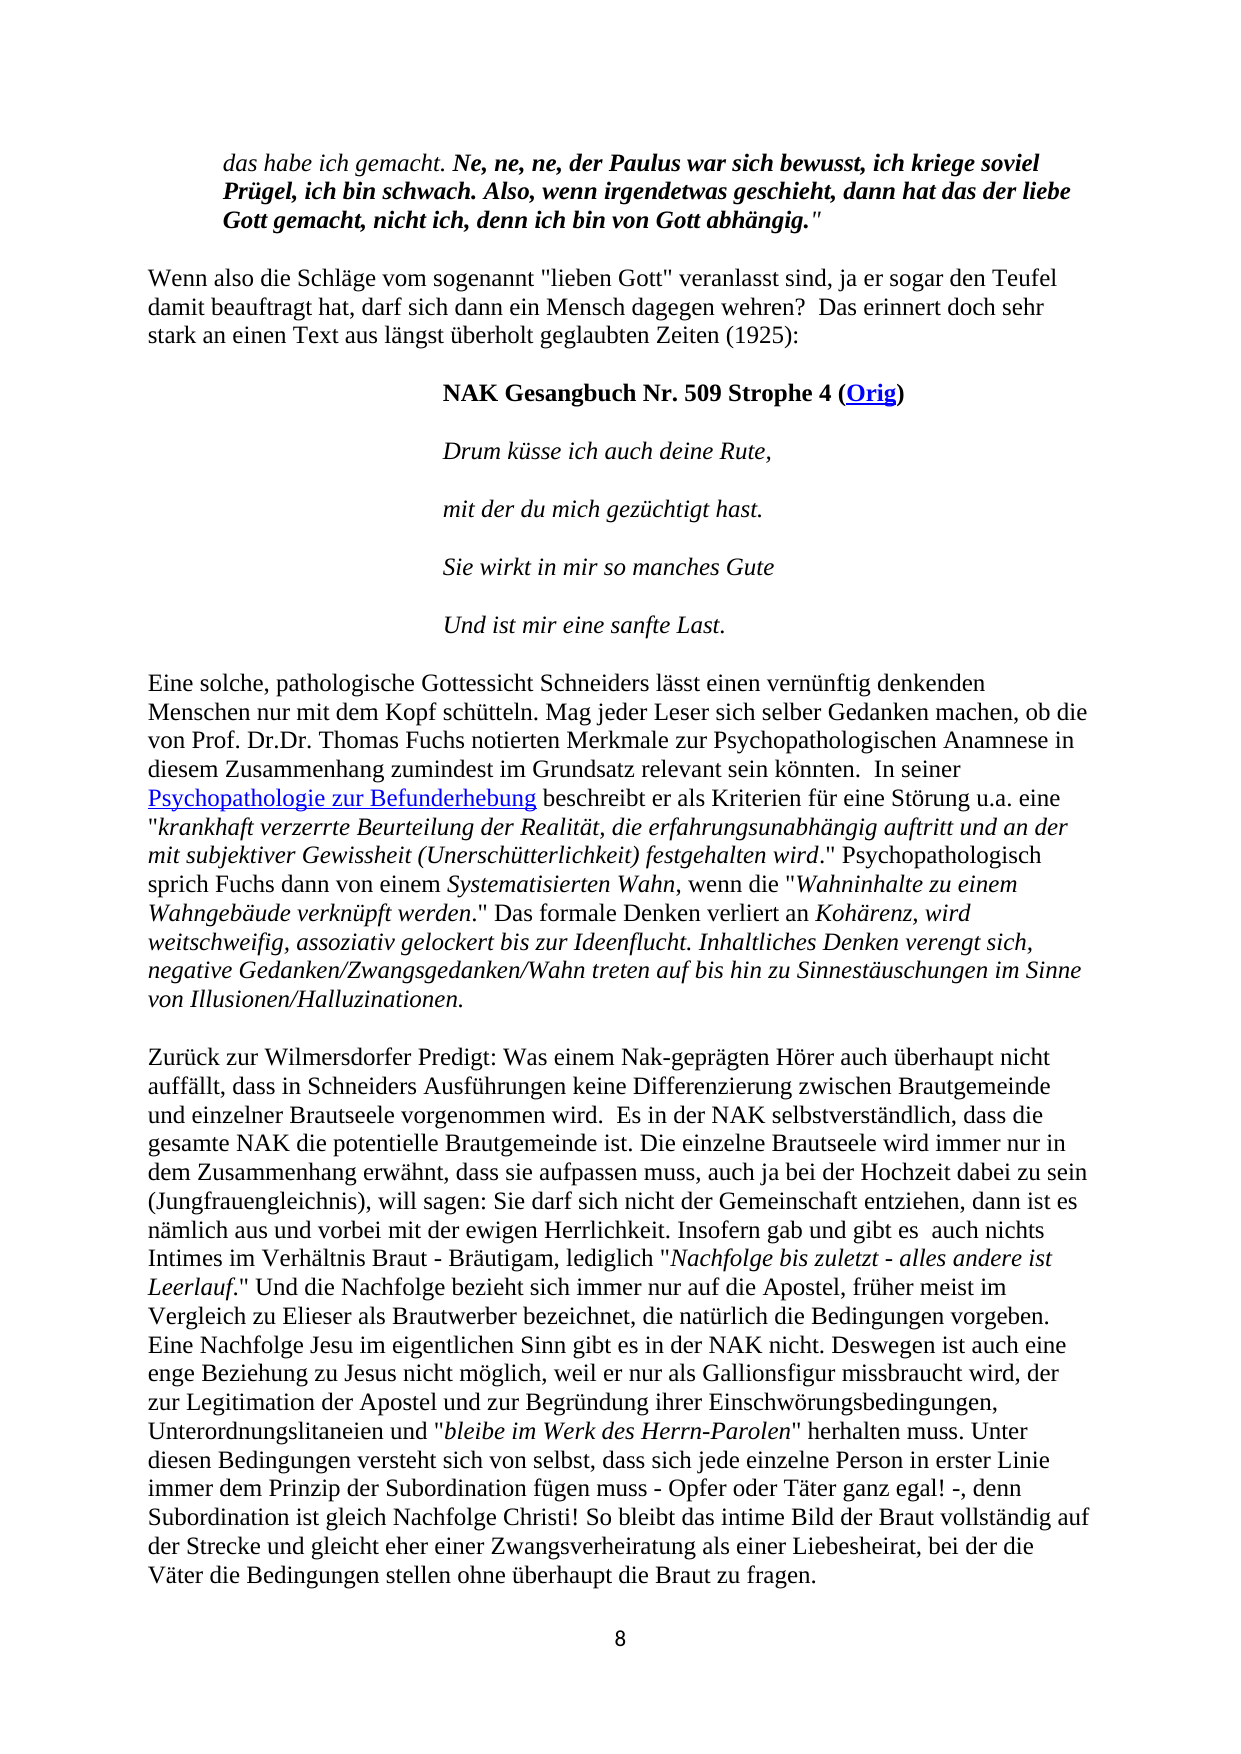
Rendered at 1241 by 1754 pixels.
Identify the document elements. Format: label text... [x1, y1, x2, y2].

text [223, 148, 1093, 234]
text Sie wirkt in mir so manches Gute [443, 552, 1093, 581]
text Eine solche, pathologische Gottessicht Schneiders lässt einen vernünftig denkenden Menschen nur mit dem Kopf schütteln. Mag jeder Leser sich selber Gedanken machen, ob die von Prof. Dr.Dr. Thomas Fuchs notierten Merkmale zur Psychopathologischen Anamnese in diesem Zusammenhang zumindest im Grundsatz relevant sein könnten. In seiner Psychopathologie zur Befunderhebung beschreibt er als Kriterien für eine Störung u.a. eine "krankhaft verzerrte Beurteilung der Realität, die erfahrungsunabhängig auftritt und an der mit subjektiver Gewissheit (Unerschütterlichkeit) festgehalten wird." Psychopathologisch sprich Fuchs dann von einem Systematisierten Wahn, wenn die "Wahninhalte zu einem Wahngebäude verknüpft werden." Das formale Denken verliert an Kohärenz, wird weitschweifig, assoziativ gelockert bis zur Ideenflucht. Inhaltliches Denken verengt sich, negative Gedanken/Zwangsgedanken/Wahn treten auf bis hin zu Sinnestäuschungen im Sinne von Illusionen/Halluzinationen. [148, 668, 1093, 1013]
text mit der du mich gezüchtigt hast. [443, 494, 1093, 523]
text Drum küsse ich auch deine Rute, [443, 436, 1093, 465]
text Wenn also die Schläge vom sogenannt "lieben Gott" veranlasst sind, ja er sogar den Teufel damit beauftragt hat, darf sich dann ein Mensch dagegen wehren? Das erinnert doch sehr stark an einen Text aus längst überholt geglaubten Zeiten (1925): [148, 263, 1093, 349]
text Und ist mir eine sanfte Last. [443, 610, 1093, 639]
text Zurück zur Wilmersdorfer Predigt: Was einem Nak-geprägten Hörer auch überhaupt nicht auffällt, dass in Schneiders Ausführungen keine Differenzierung zwischen Brautgemeinde und einzelner Brautseele vorgenommen wird. Es in der NAK selbstverständlich, dass die gesamte NAK die potentielle Brautgemeinde ist. Die einzelne Brautseele wird immer nur in dem Zusammenhang erwähnt, dass sie aufpassen muss, auch ja bei der Hochzeit dabei zu sein (Jungfrauengleichnis), will sagen: Sie darf sich nicht der Gemeinschaft entziehen, dann ist es nämlich aus und vorbei mit der ewigen Herrlichkeit. Insofern gab und gibt es auch nichts Intimes im Verhältnis Braut - Bräutigam, lediglich "Nachfolge bis zuletzt - alles andere ist Leerlauf." Und die Nachfolge bezieht sich immer nur auf die Apostel, früher meist im Vergleich zu Elieser als Brautwerber bezeichnet, die natürlich die Bedingungen vorgeben. Eine Nachfolge Jesu im eigentlichen Sinn gibt es in der NAK nicht. Deswegen ist auch eine enge Beziehung zu Jesus nicht möglich, weil er nur als Gallionsfigur missbraucht wird, der zur Legitimation der Apostel und zur Begründung ihrer Einschwörungsbedingungen, Unterordnungslitaneien und "bleibe im Werk des Herrn-Parolen" herhalten muss. Unter diesen Bedingungen versteht sich von selbst, dass sich jede einzelne Person in erster Linie immer dem Prinzip der Subordination fügen muss - Opfer oder Täter ganz egal! -, denn Subordination ist gleich Nachfolge Christi! So bleibt das intime Bild der Braut vollständig auf der Strecke und gleicht eher einer Zwangsverheiratung als einer Liebesheirat, bei der die Väter die Bedingungen stellen ohne überhaupt die Braut zu fragen. [148, 1042, 1093, 1588]
text NAK Gesangbuch Nr. 509 Strophe 4 (Orig) [443, 378, 1093, 407]
